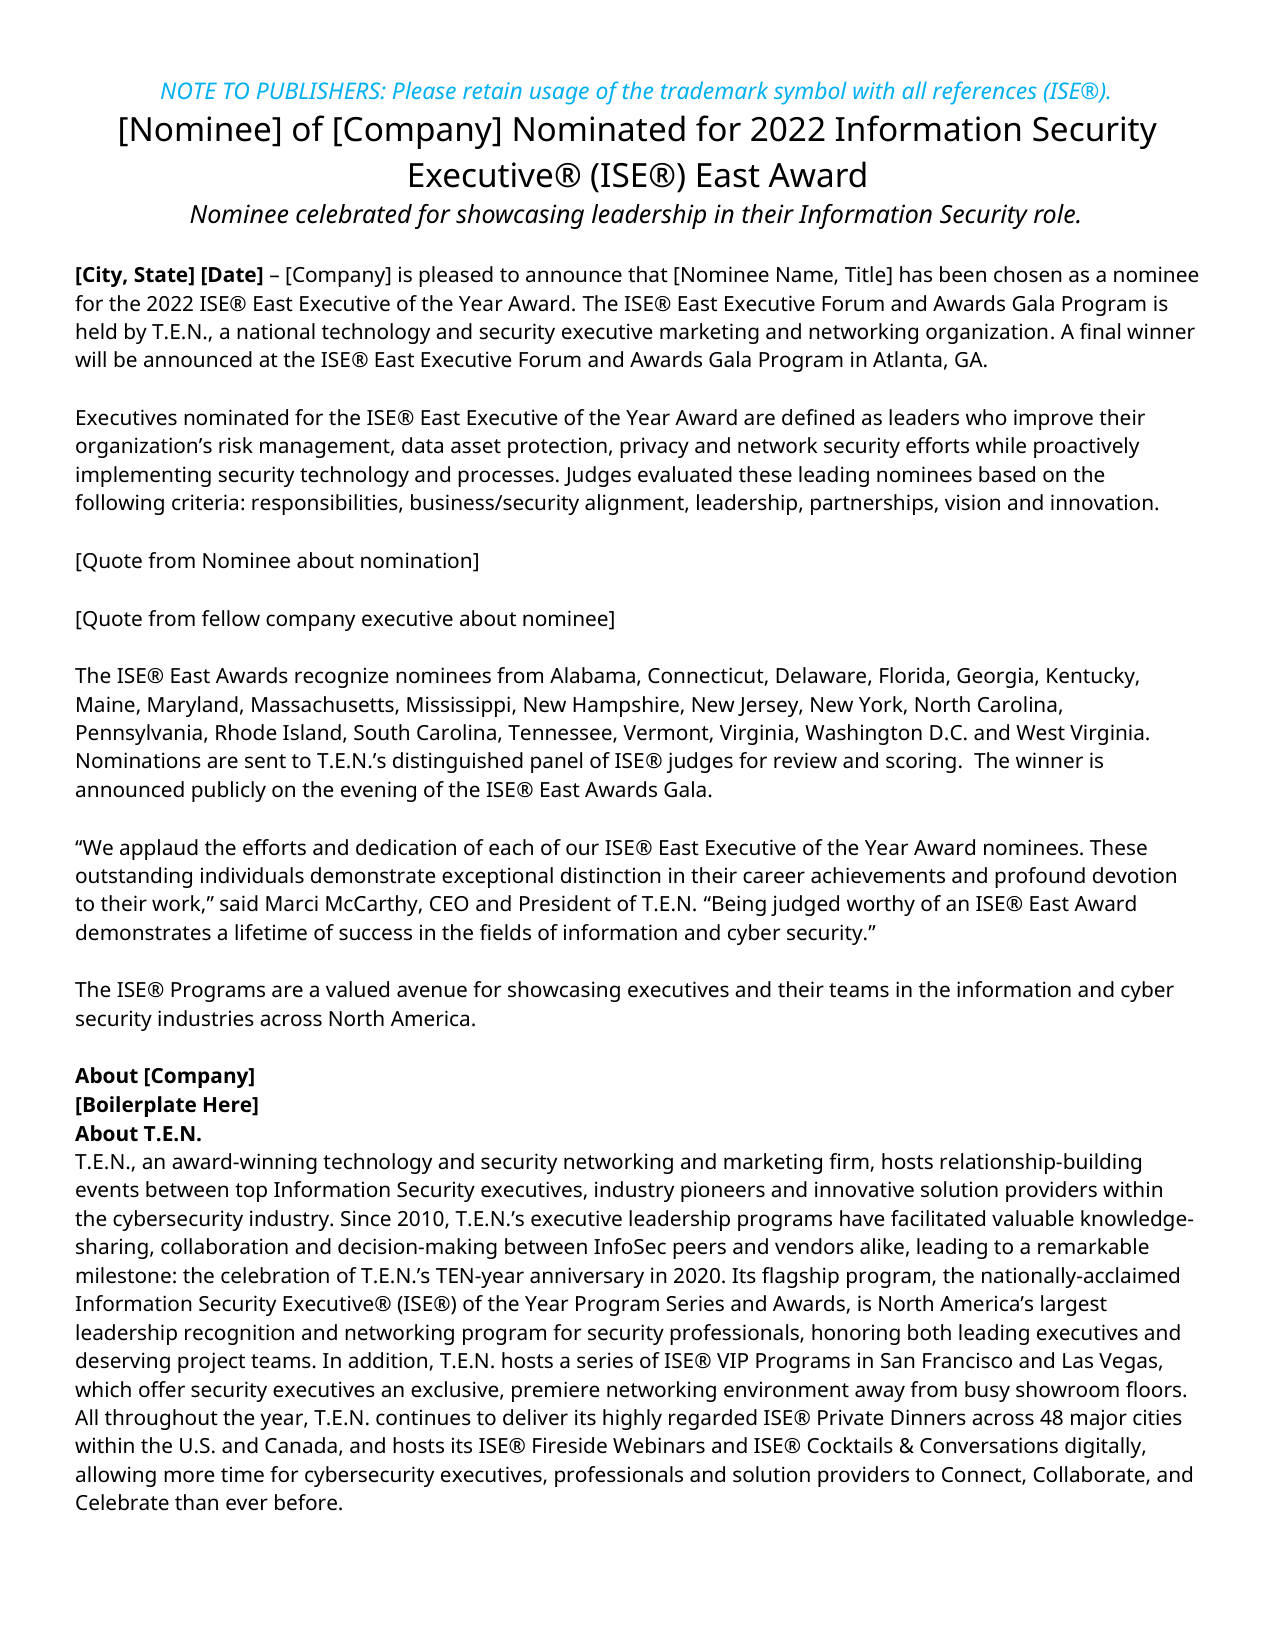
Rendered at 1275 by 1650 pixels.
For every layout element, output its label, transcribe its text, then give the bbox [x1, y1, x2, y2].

text The ISE® East Awards recognize nominees from Alabama, Connecticut, Delaware, Florida, Georgia, Kentucky, Maine, Maryland, Massachusetts, Mississippi, New Hampshire, New Jersey, New York, North Carolina, Pennsylvania, Rhode Island, South Carolina, Tennessee, Vermont, Virginia, Washington D.C. and West Virginia. Nominations are sent to T.E.N.’s distinguished panel of ISE® judges for review and scoring. The winner is announced publicly on the evening of the ISE® East Awards Gala. [75, 661, 1200, 803]
text Nominee celebrated for showcasing leadership in their Information Security role. [75, 197, 1200, 231]
text Executives nominated for the ISE® East Executive of the Year Award are defined as leaders who improve their organization’s risk management, data asset protection, privacy and network security efforts while proactively implementing security technology and processes. Judges evaluated these leading nominees based on the following criteria: responsibilities, business/security alignment, leadership, partnerships, vision and innovation. [75, 403, 1200, 517]
text About T.E.N. T.E.N., an award-winning technology and security networking and marketing firm, hosts relationship-building events between top Information Security executives, industry pioneers and innovative solution providers within the cybersecurity industry. Since 2010, T.E.N.’s executive leadership programs have facilitated valuable knowledge-sharing, collaboration and decision-making between InfoSec peers and vendors alike, leading to a remarkable milestone: the celebration of T.E.N.’s TEN-year anniversary in 2020. Its flagship program, the nationally-acclaimed Information Security Executive® (ISE®) of the Year Program Series and Awards, is North America’s largest leadership recognition and networking program for security professionals, honoring both leading executives and deserving project teams. In addition, T.E.N. hosts a series of ISE® VIP Programs in San Francisco and Las Vegas, which offer security executives an exclusive, premiere networking environment away from busy showroom floors. All throughout the year, T.E.N. continues to deliver its highly regarded ISE® Private Dinners across 48 major cities within the U.S. and Canada, and hosts its ISE® Fireside Webinars and ISE® Cocktails & Conversations digitally, allowing more time for cybersecurity executives, professionals and solution providers to Connect, Collaborate, and Celebrate than ever before. [75, 1119, 1200, 1517]
text [City, State] [Date] – [Company] is pleased to announce that [Nominee Name, Title] has been chosen as a nominee for the 2022 ISE® East Executive of the Year Award. The ISE® East Executive Forum and Awards Gala Program is held by T.E.N., a national technology and security executive marketing and networking organization. A final winner will be announced at the ISE® East Executive Forum and Awards Gala Program in Atlanta, GA. [75, 260, 1200, 374]
text NOTE TO PUBLISHERS: Please retain usage of the trademark symbol with all references (ISE®). [75, 75, 1200, 106]
text [Quote from fellow company executive about nominee] [75, 604, 1200, 632]
text [Nominee] of [Company] Nominated for 2022 Information Security Executive® (ISE®) East Award [75, 106, 1200, 197]
text The ISE® Programs are a valued avenue for showcasing executives and their teams in the information and cyber security industries across North America. [75, 976, 1200, 1032]
text “We applaud the efforts and dedication of each of our ISE® East Executive of the Year Award nominees. These outstanding individuals demonstrate exceptional distinction in their career achievements and profound devotion to their work,” said Marci McCarthy, CEO and President of T.E.N. “Being judged worthy of an ISE® East Award demonstrates a lifetime of success in the fields of information and cyber security.” [75, 833, 1200, 946]
text About [Company] [Boilerplate Here] [75, 1062, 1200, 1118]
text [Quote from Nominee about nomination] [75, 546, 1200, 574]
